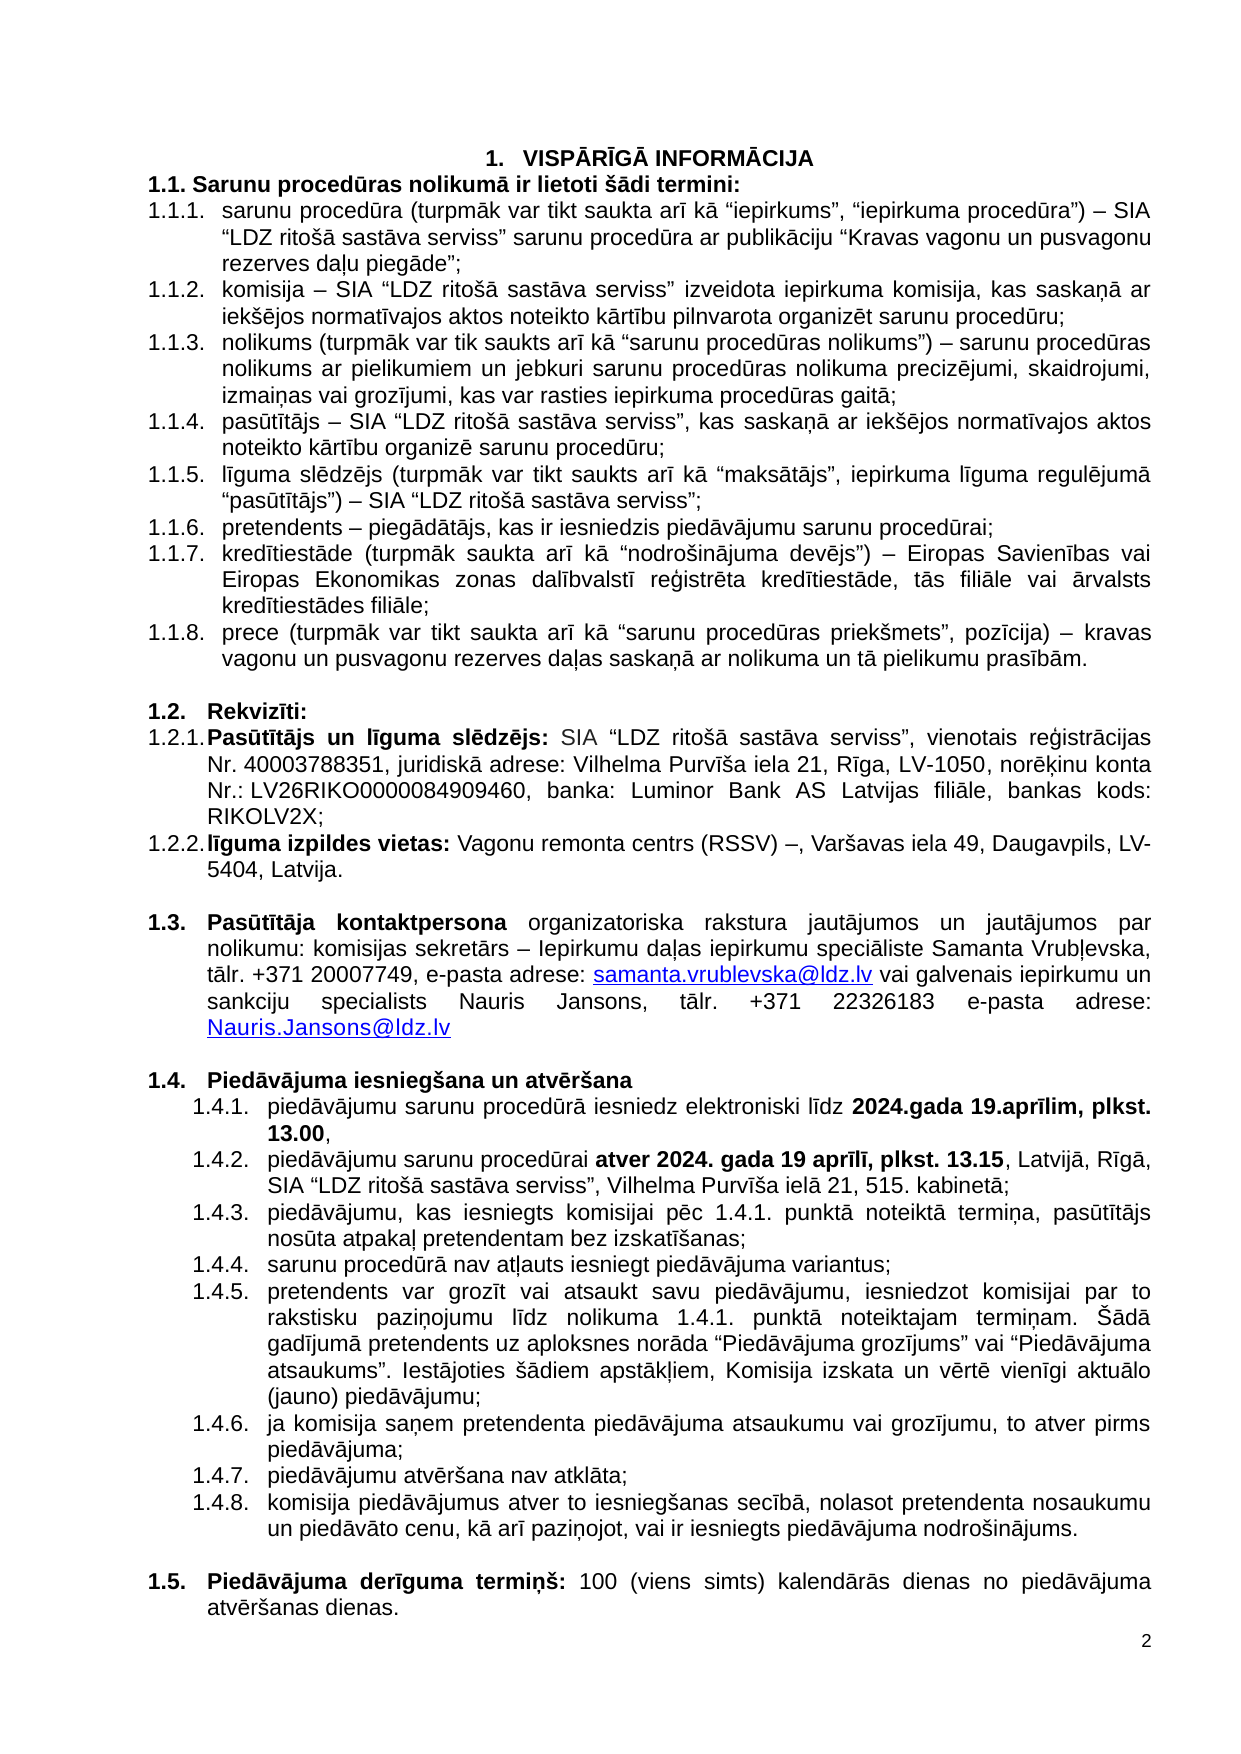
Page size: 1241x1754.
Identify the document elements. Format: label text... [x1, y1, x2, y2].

list pretendents var grozīt vai atsaukt savu piedāvājumu, iesniedzot komisijai par to rakstisku paziņojumu līdz nolikuma 1.4.1. punktā noteiktajam termiņam. Šādā gadījumā pretendents uz aploksnes norāda “Piedāvājuma grozījums” vai “Piedāvājuma atsaukums”. Iestājoties šādiem apstākļiem, Komisija izskata un vērtē vienīgi aktuālo (jauno) piedāvājumu; [192, 1278, 1152, 1409]
list pasūtītājs – SIA “LDZ ritošā sastāva serviss”, kas saskaņā ar iekšējos normatīvajos aktos noteikto kārtību organizē sarunu procedūru; [148, 408, 1152, 461]
list komisija piedāvājumus atver to iesniegšanas secībā, nolasot pretendenta nosaukumu un piedāvāto cenu, kā arī paziņojot, vai ir iesniegts piedāvājuma nodrošinājums. [192, 1488, 1152, 1541]
list Sarunu procedūras nolikumā ir lietoti šādi termini: [148, 171, 1152, 197]
list piedāvājumu, kas iesniegts komisijai pēc 1.4.1. punktā noteiktā termiņa, pasūtītājs nosūta atpakaļ pretendentam bez izskatīšanas; [192, 1199, 1152, 1251]
list pretendents – piegādātājs, kas ir iesniedzis piedāvājumu sarunu procedūrai; [148, 513, 1152, 540]
list Pasūtītāja kontaktpersona organizatoriska rakstura jautājumos un jautājumos par nolikumu: komisijas sekretārs – Iepirkumu daļas iepirkumu speciāliste Samanta Vrubļevska, tālr. +371 20007749, e-pasta adrese: samanta.vrublevska@ldz.lv vai galvenais iepirkumu un sankciju specialists Nauris Jansons, tālr. +371 22326183 e-pasta adrese: Nauris.Jansons@ldz.lv [148, 909, 1152, 1041]
list nolikums (turpmāk var tik saukts arī kā “sarunu procedūras nolikums”) – sarunu procedūras nolikums ar pielikumiem un jebkuri sarunu procedūras nolikuma precizējumi, skaidrojumi, izmaiņas vai grozījumi, kas var rasties iepirkuma procedūras gaitā; [148, 329, 1152, 408]
list VISPĀRĪGĀ INFORMĀCIJA [148, 144, 1152, 171]
list līguma slēdzējs (turpmāk var tikt saukts arī kā “maksātājs”, iepirkuma līguma regulējumā “pasūtītājs”) – SIA “LDZ ritošā sastāva serviss”; [148, 461, 1152, 513]
list ja komisija saņem pretendenta piedāvājuma atsaukumu vai grozījumu, to atver pirms piedāvājuma; [192, 1409, 1152, 1462]
list prece (turpmāk var tikt saukta arī kā “sarunu procedūras priekšmets”, pozīcija) – kravas vagonu un pusvagonu rezerves daļas saskaņā ar nolikuma un tā pielikumu prasībām. [148, 619, 1152, 672]
list kredītiestāde (turpmāk saukta arī kā “nodrošinājuma devējs”) – Eiropas Savienības vai Eiropas Ekonomikas zonas dalībvalstī reģistrēta kredītiestāde, tās filiāle vai ārvalsts kredītiestādes filiāle; [148, 540, 1152, 619]
list piedāvājumu sarunu procedūrai atver 2024. gada 19 aprīlī, plkst. 13.15, Latvijā, Rīgā, SIA “LDZ ritošā sastāva serviss”, Vilhelma Purvīša ielā 21, 515. kabinetā; [192, 1146, 1152, 1199]
list sarunu procedūra (turpmāk var tikt saukta arī kā “iepirkums”, “iepirkuma procedūra”) – SIA “LDZ ritošā sastāva serviss” sarunu procedūra ar publikāciju “Kravas vagonu un pusvagonu rezerves daļu piegāde”; [148, 197, 1152, 276]
list Piedāvājuma iesniegšana un atvēršana [148, 1067, 1152, 1093]
list Piedāvājuma derīguma termiņš: 100 (viens simts) kalendārās dienas no piedāvājuma atvēršanas dienas. [148, 1568, 1152, 1620]
list piedāvājumu atvēršana nav atklāta; [192, 1462, 1152, 1488]
list komisija – SIA “LDZ ritošā sastāva serviss” izveidota iepirkuma komisija, kas saskaņā ar iekšējos normatīvajos aktos noteikto kārtību pilnvarota organizēt sarunu procedūru; [148, 276, 1152, 329]
list sarunu procedūrā nav atļauts iesniegt piedāvājuma variantus; [192, 1251, 1152, 1278]
list piedāvājumu sarunu procedūrā iesniedz elektroniski līdz 2024.gada 19.aprīlim, plkst. 13.00, [192, 1093, 1152, 1146]
list līguma izpildes vietas: Vagonu remonta centrs (RSSV) –, Varšavas iela 49, Daugavpils, LV-5404, Latvija. [148, 830, 1152, 882]
list Rekvizīti: [148, 698, 1152, 724]
list Pasūtītājs un līguma slēdzējs: SIA “LDZ ritošā sastāva serviss”, vienotais reģistrācijas Nr. 40003788351, juridiskā adrese: Vilhelma Purvīša iela 21, Rīga, LV-1050, norēķinu konta Nr.: LV26RIKO0000084909460, banka: Luminor Bank AS Latvijas filiāle, bankas kods: RIKOLV2X; [148, 724, 1152, 830]
